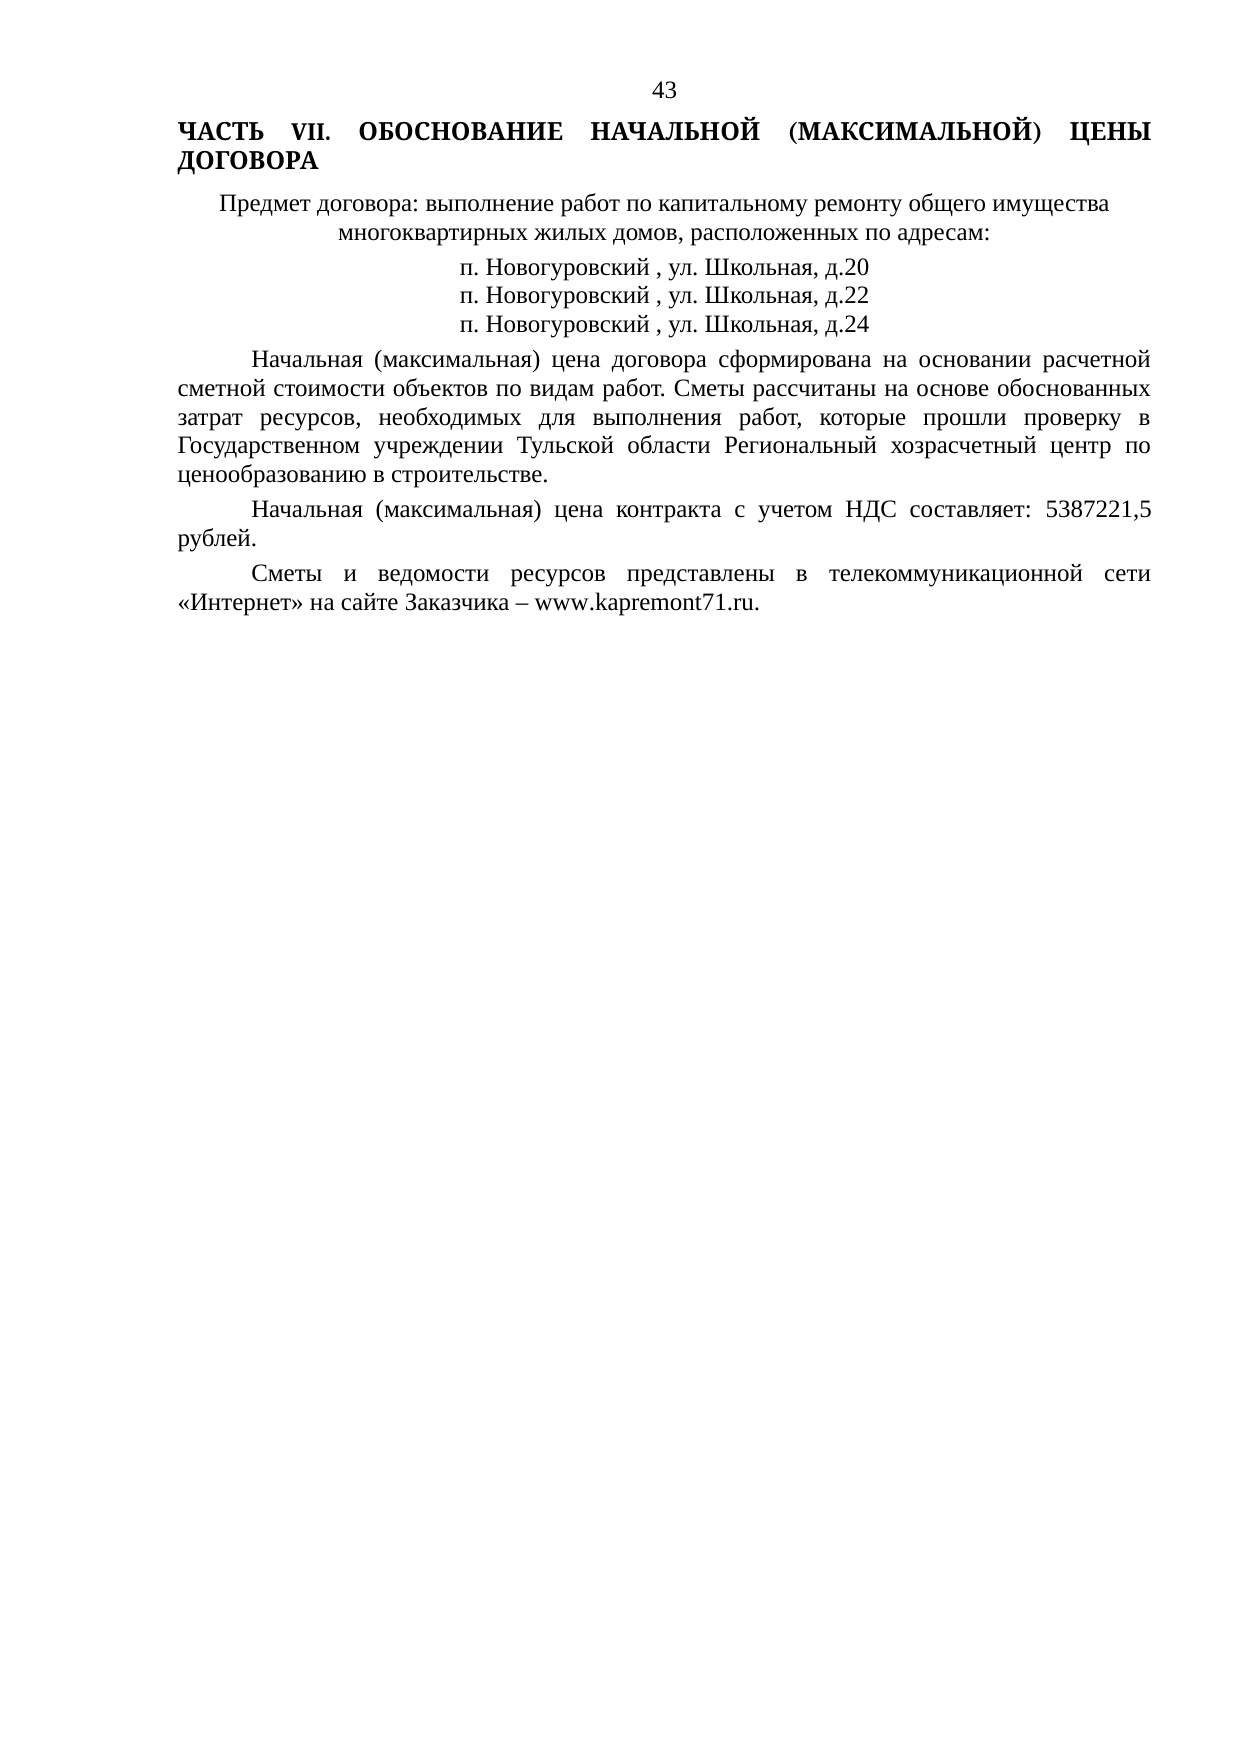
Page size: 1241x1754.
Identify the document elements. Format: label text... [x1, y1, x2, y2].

text Сметы и ведомости ресурсов представлены в телекоммуникационной сети «Интернет» на сайте Заказчика – www.kapremont71.ru. [177, 558, 1152, 616]
text п. Новогуровский , ул. Школьная, д.20 [177, 252, 1152, 281]
text п. Новогуровский , ул. Школьная, д.22 [177, 281, 1152, 309]
text Начальная (максимальная) цена контракта с учетом НДС составляет: 5387221,5 рублей. [177, 494, 1152, 552]
text Начальная (максимальная) цена договора сформирована на основании расчетной сметной стоимости объектов по видам работ. Сметы рассчитаны на основе обоснованных затрат ресурсов, необходимых для выполнения работ, которые прошли проверку в Государственном учреждении Тульской области Региональный хозрасчетный центр по ценообразованию в строительстве. [177, 344, 1152, 488]
subtitle ЧАСТЬ VII. ОБОСНОВАНИЕ НАЧАЛЬНОЙ (МАКСИМАЛЬНОЙ) ЦЕНЫ ДОГОВОРА [177, 118, 1152, 176]
text Предмет договора: выполнение работ по капитальному ремонту общего имущества многоквартирных жилых домов, расположенных по адресам: [177, 188, 1152, 246]
text п. Новогуровский , ул. Школьная, д.24 [177, 309, 1152, 338]
